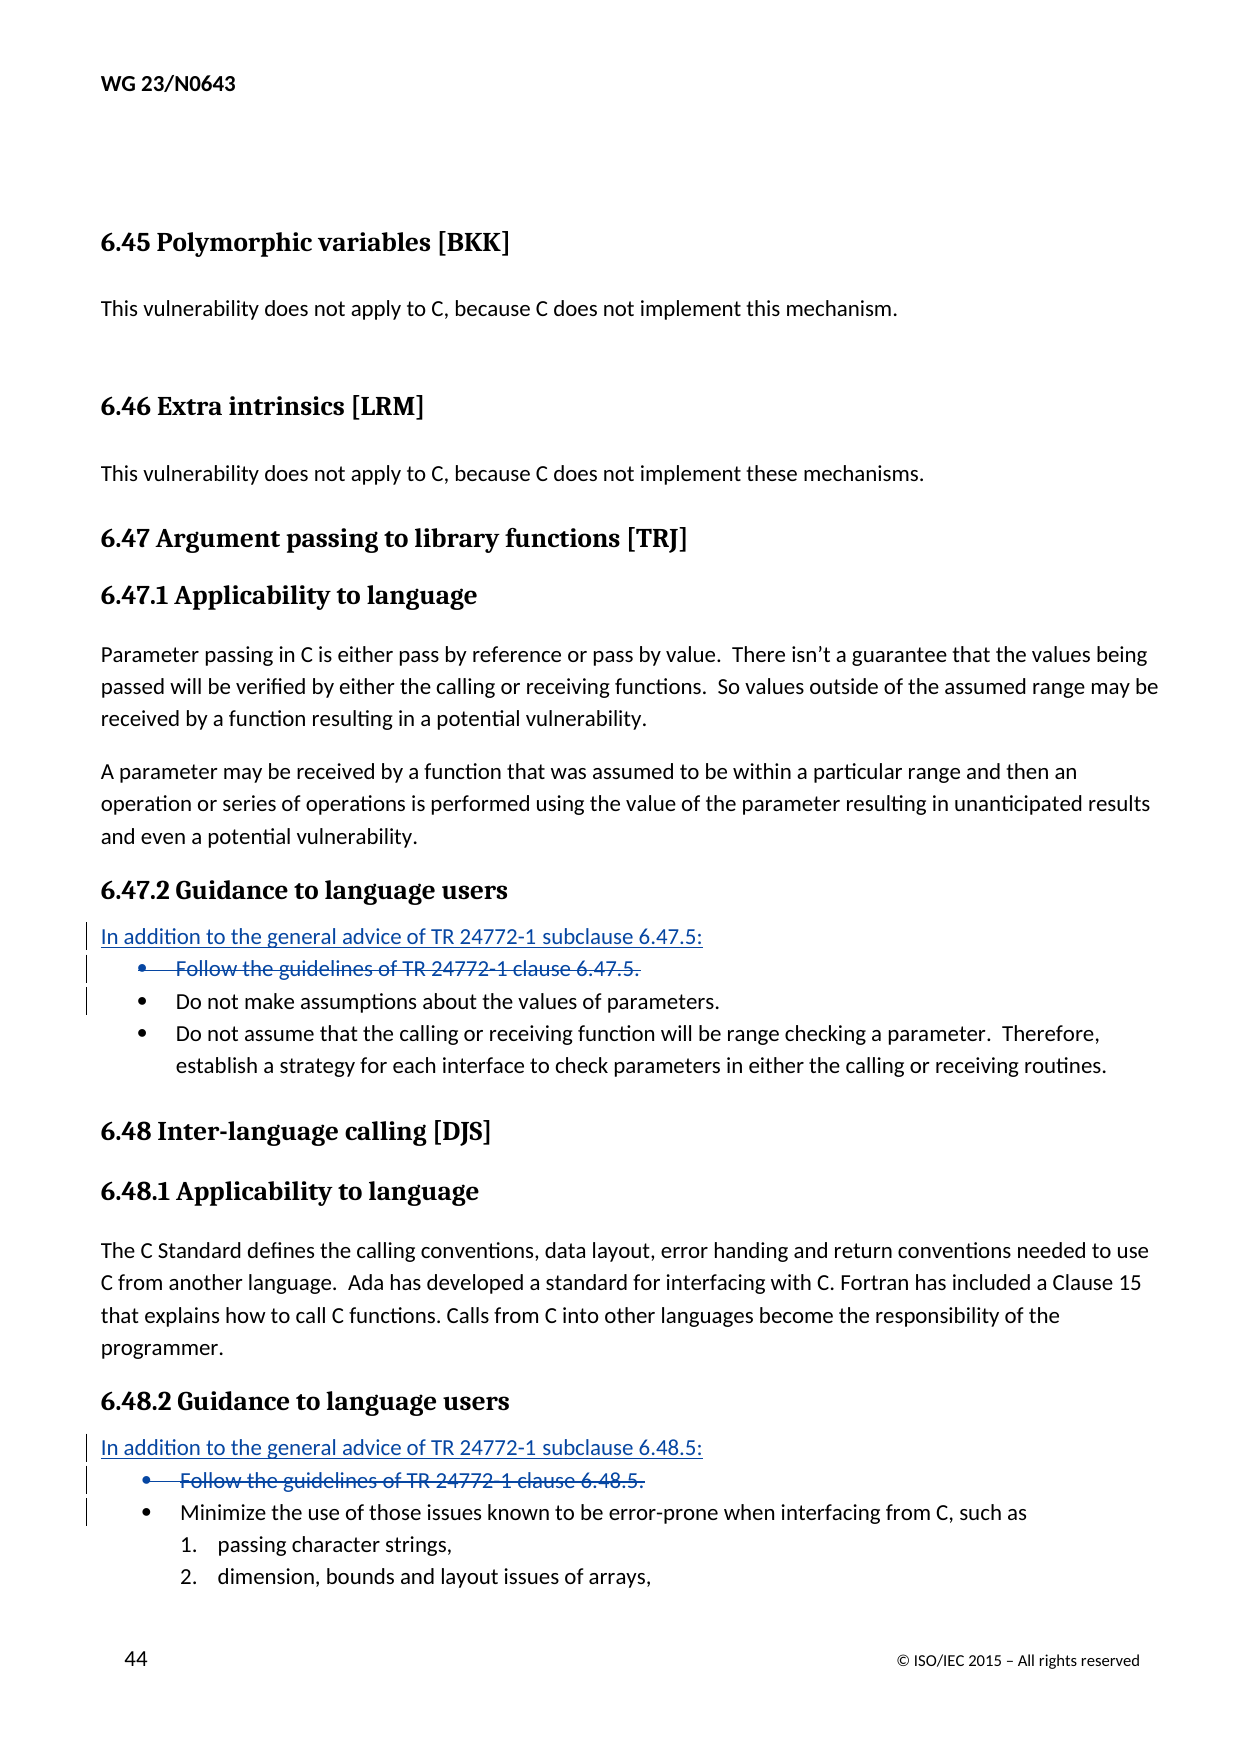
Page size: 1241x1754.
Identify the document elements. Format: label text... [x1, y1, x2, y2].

list Minimize the use of those issues known to be error-prone when interfacing from C, such as [142, 1498, 1164, 1526]
subtitle 6.47 Argument passing to library functions [TRJ] [101, 523, 1164, 554]
subtitle 6.48.2 Guidance to language users [101, 1386, 1164, 1417]
text A parameter may be received by a function that was assumed to be within a particular range and then an operation or series of operations is performed using the value of the parameter resulting in unanticipated results and even a potential vulnerability. [101, 757, 1164, 850]
list Do not make assumptions about the values of parameters. [138, 987, 1164, 1015]
text This vulnerability does not apply to C, because C does not implement these mechanisms. [101, 459, 1164, 487]
subtitle 6.47.1 Applicability to language [101, 580, 1164, 611]
text The C Standard defines the calling conventions, data layout, error handing and return conventions needed to use C from another language. Ada has developed a standard for interfacing with C. Fortran has included a Clause 15 that explains how to call C functions. Calls from C into other languages become the responsibility of the programmer. [101, 1236, 1164, 1361]
subtitle 6.47.2 Guidance to language users [101, 875, 1164, 906]
subtitle 6.48 Inter-language calling [DJS] [101, 1116, 1164, 1147]
subtitle 6.46 Extra intrinsics [LRM] [101, 391, 1164, 422]
subtitle 6.48.1 Applicability to language [101, 1176, 1164, 1207]
list Do not assume that the calling or receiving function will be range checking a parameter. Therefore, establish a strategy for each interface to check parameters in either the calling or receiving routines. [138, 1019, 1164, 1079]
subtitle 6.45 Polymorphic variables [BKK] [101, 227, 1164, 258]
text Parameter passing in C is either pass by reference or pass by value. There isn’t a guarantee that the values being passed will be verified by either the calling or receiving functions. So values outside of the assumed range may be received by a function resulting in a potential vulnerability. [101, 640, 1164, 732]
list dimension, bounds and layout issues of arrays, [180, 1562, 1164, 1590]
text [101, 294, 1164, 322]
list passing character strings, [180, 1530, 1164, 1558]
